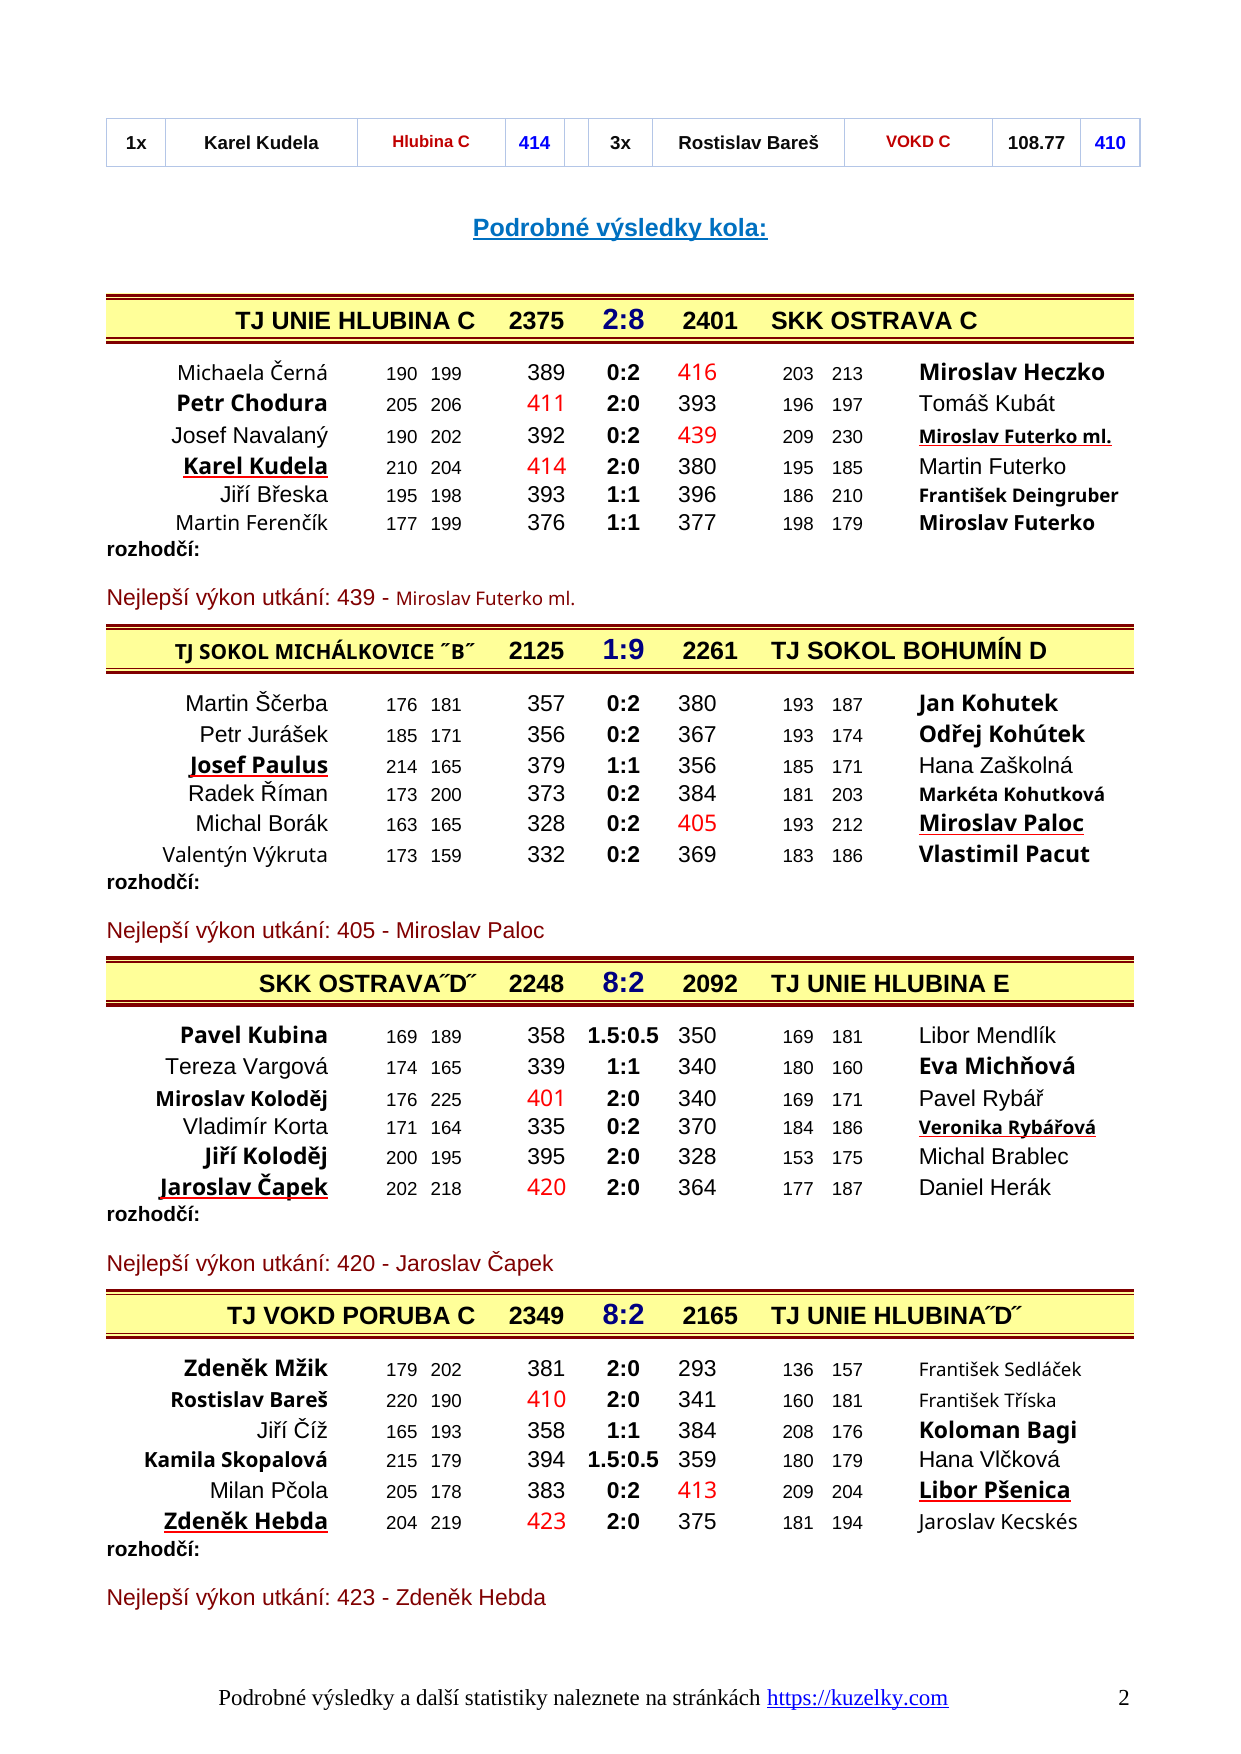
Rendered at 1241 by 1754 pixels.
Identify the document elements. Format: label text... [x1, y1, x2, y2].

text Rostislav Bareš 220 190 410 2:0 341 160 181 František Tříska [106, 1383, 1134, 1414]
table_cell Hlubina C [358, 119, 505, 166]
text Martin Ščerba 176 181 357 0:2 380 193 187 Jan Kohutek [106, 686, 1134, 718]
text Michal Borák 163 165 328 0:2 405 193 212 Miroslav Paloc [106, 807, 1134, 838]
text rozhodčí: [106, 536, 1134, 560]
text Michaela Černá 190 199 389 0:2 416 203 213 Miroslav Heczko [106, 356, 1134, 387]
text Karel Kudela 210 204 414 2:0 380 195 185 Martin Futerko [106, 450, 1134, 481]
text Josef Paulus 214 165 379 1:1 356 185 171 Hana Zaškolná [106, 749, 1134, 780]
text Jiří Břeska 195 198 393 1:1 396 186 210 František Deingruber [106, 481, 1134, 508]
text Jiří Koloděj 200 195 395 2:0 328 153 175 Michal Brablec [106, 1140, 1134, 1171]
text Zdeněk Hebda 204 219 423 2:0 375 181 194 Jaroslav Kecskés [106, 1505, 1134, 1536]
table_cell 414 [506, 119, 564, 166]
text Petr Chodura 205 206 411 2:0 393 196 197 Tomáš Kubát [106, 387, 1134, 419]
text Kamila Skopalová 215 179 394 1.5:0.5 359 180 179 Hana Vlčková [106, 1445, 1134, 1474]
text SKK Ostrava˝D˝ 2248 8:2 2092 TJ Unie Hlubina E [106, 963, 1134, 1000]
text Josef Navalaný 190 202 392 0:2 439 209 230 Miroslav Futerko ml. [106, 419, 1134, 450]
text Jiří Číž 165 193 358 1:1 384 208 176 Koloman Bagi [106, 1414, 1134, 1445]
table_cell Karel Kudela [166, 119, 357, 166]
text Jaroslav Čapek 202 218 420 2:0 364 177 187 Daniel Herák [106, 1171, 1134, 1202]
text TJ Unie Hlubina C 2375 2:8 2401 SKK Ostrava C [106, 300, 1134, 337]
text Nejlepší výkon utkání: 423 - Zdeněk Hebda [106, 1584, 1134, 1611]
text Vladimír Korta 171 164 335 0:2 370 184 186 Veronika Rybářová [106, 1113, 1134, 1140]
text rozhodčí: [106, 1202, 1134, 1226]
table_cell 410 [1081, 119, 1139, 166]
text Valentýn Výkruta 173 159 332 0:2 369 183 186 Vlastimil Pacut [106, 838, 1134, 869]
text rozhodčí: [106, 869, 1134, 893]
text Miroslav Koloděj 176 225 401 2:0 340 169 171 Pavel Rybář [106, 1082, 1134, 1113]
table_cell 1x [107, 119, 165, 166]
text Pavel Kubina 169 189 358 1.5:0.5 350 169 181 Libor Mendlík [106, 1019, 1134, 1050]
text Nejlepší výkon utkání: 405 - Miroslav Paloc [106, 917, 1134, 944]
text Petr Jurášek 185 171 356 0:2 367 193 174 Odřej Kohútek [106, 718, 1134, 749]
text Tereza Vargová 174 165 339 1:1 340 180 160 Eva Michňová [106, 1050, 1134, 1082]
table_cell Rostislav Bareš [653, 119, 844, 166]
text Nejlepší výkon utkání: 439 - Miroslav Futerko ml. [106, 584, 1134, 611]
text Radek Říman 173 200 373 0:2 384 181 203 Markéta Kohutková [106, 780, 1134, 807]
text Zdeněk Mžik 179 202 381 2:0 293 136 157 František Sedláček [106, 1352, 1134, 1383]
table_cell VOKD C [845, 119, 992, 166]
text Martin Ferenčík 177 199 376 1:1 377 198 179 Miroslav Futerko [106, 508, 1134, 536]
table_cell 108.77 [993, 119, 1080, 166]
text Podrobné výsledky kola: [94, 213, 1145, 242]
text rozhodčí: [106, 1536, 1134, 1560]
text Nejlepší výkon utkání: 420 - Jaroslav Čapek [106, 1250, 1134, 1276]
table_cell 3x [589, 119, 652, 166]
text Milan Pčola 205 178 383 0:2 413 209 204 Libor Pšenica [106, 1474, 1134, 1505]
text TJ VOKD Poruba C 2349 8:2 2165 TJ Unie Hlubina˝D˝ [106, 1295, 1134, 1333]
text TJ Sokol Michálkovice ˝B˝ 2125 1:9 2261 TJ Sokol Bohumín D [106, 630, 1134, 668]
